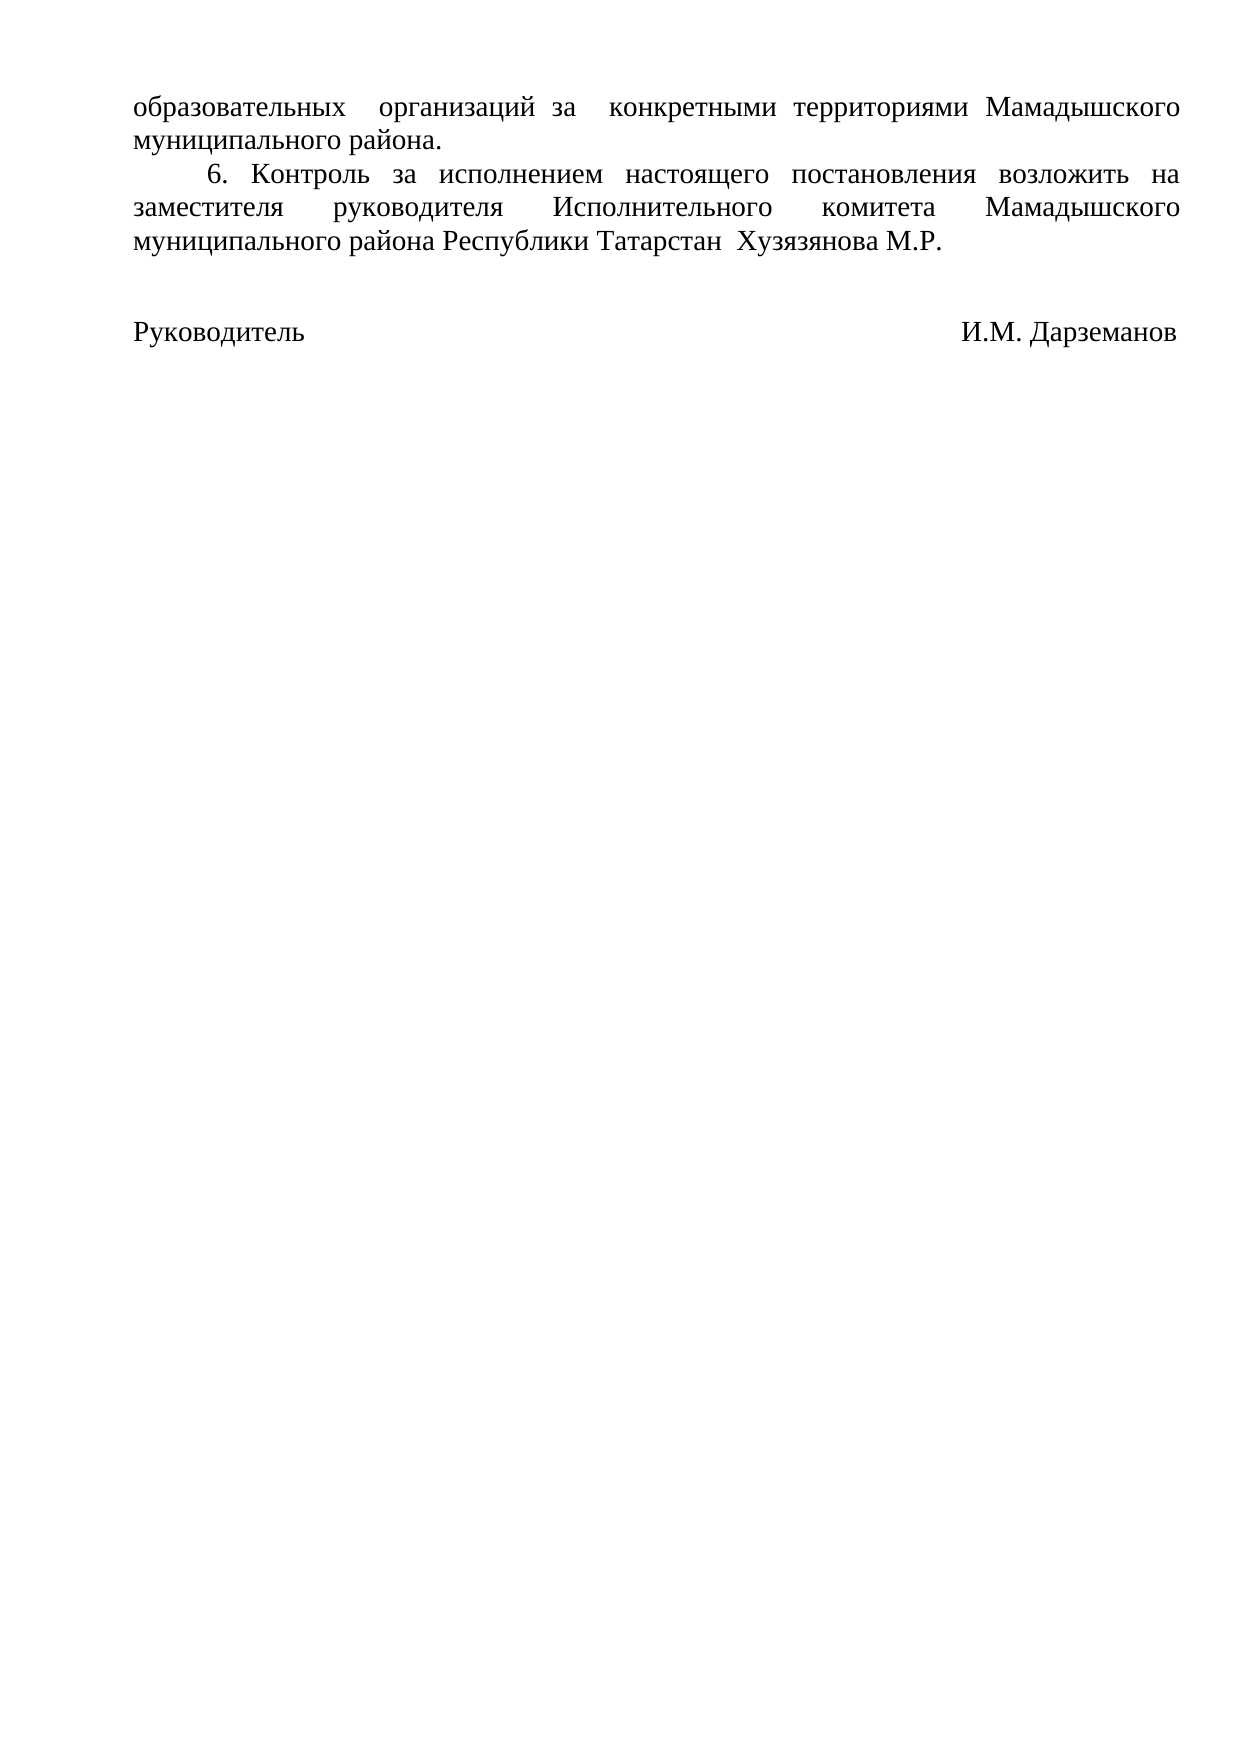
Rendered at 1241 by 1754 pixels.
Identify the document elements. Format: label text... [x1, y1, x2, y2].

text Руководитель И.М. Дарземанов [133, 314, 1181, 347]
text 6. Контроль за исполнением настоящего постановления возложить на заместителя руководителя Исполнительного комитета Мамадышского муниципального района Республики Татарстан Хузязянова М.Р. [133, 156, 1181, 256]
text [133, 89, 1181, 156]
